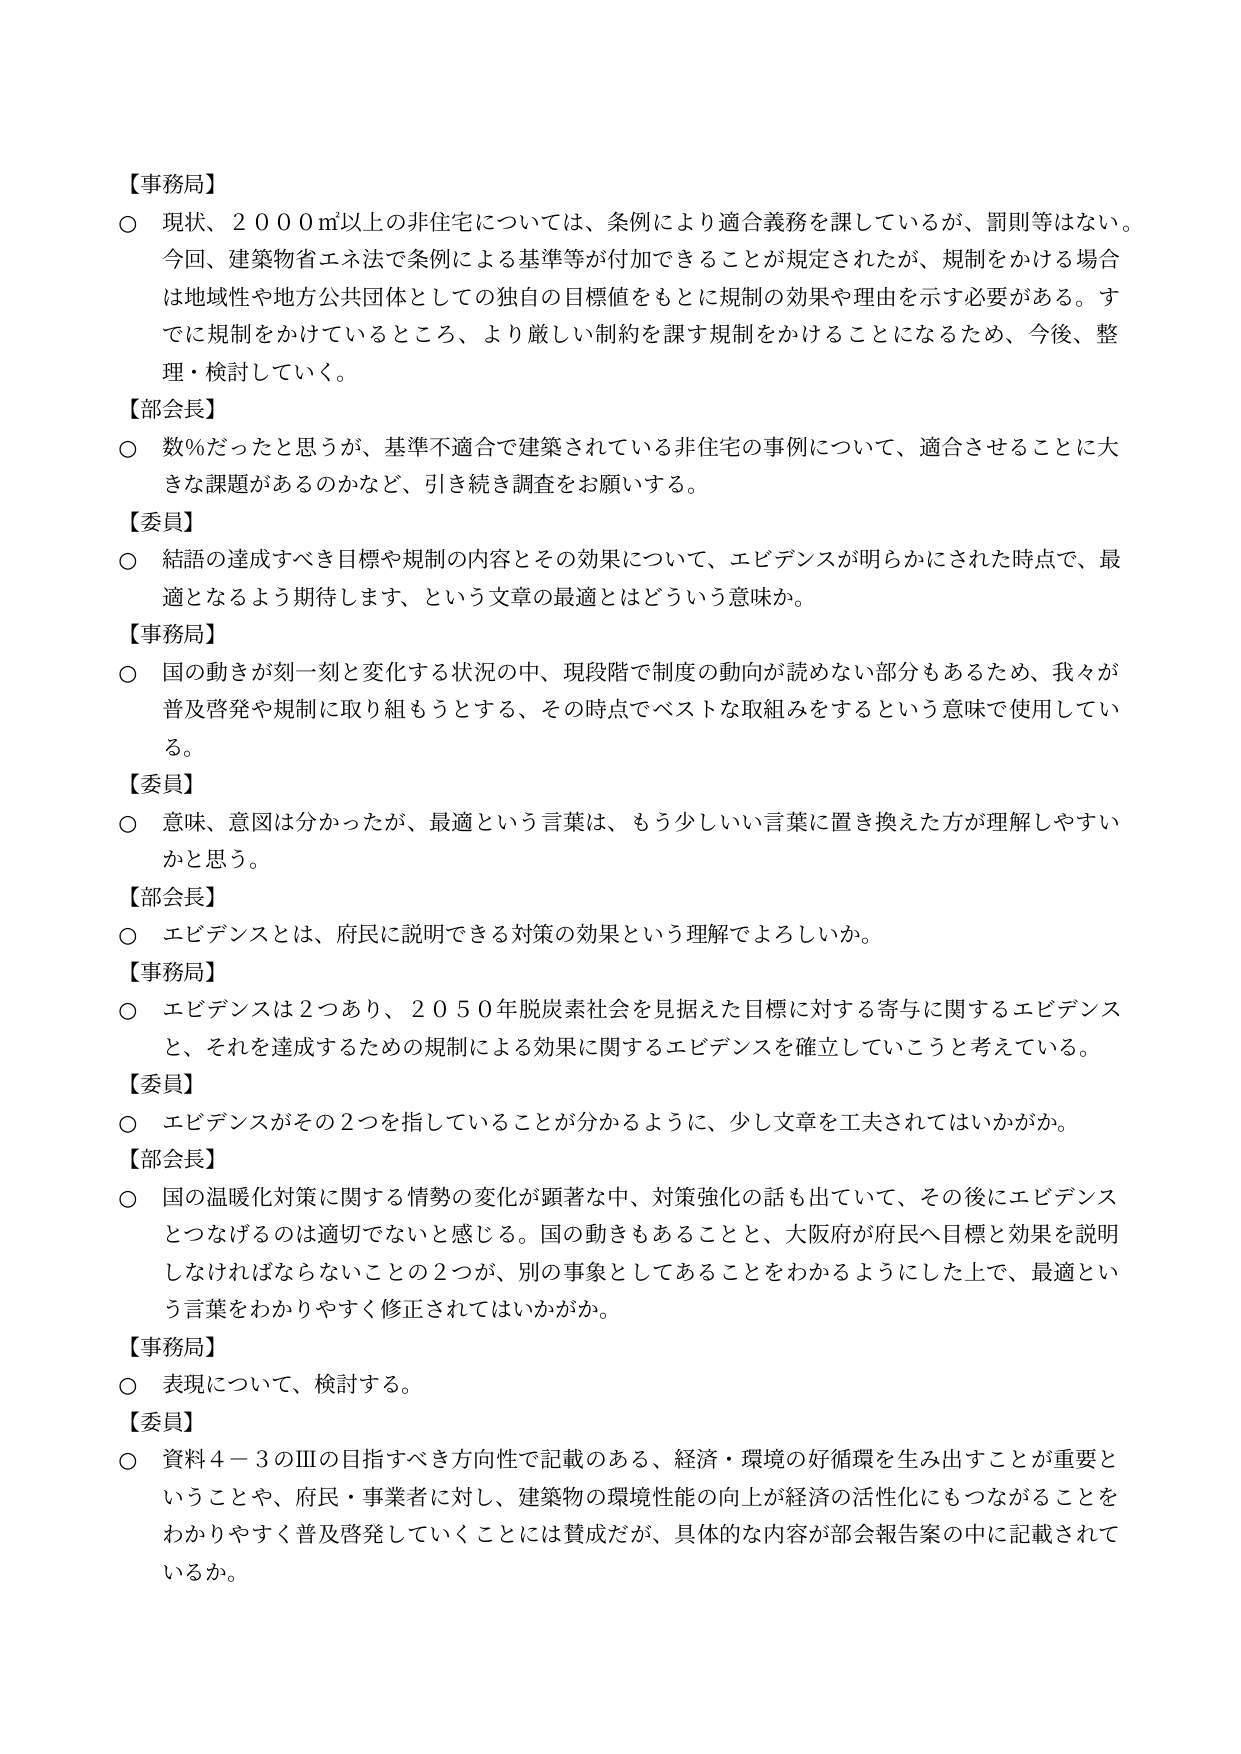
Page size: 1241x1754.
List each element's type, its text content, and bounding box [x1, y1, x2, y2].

list エビデンスは２つあり、２０５０年脱炭素社会を見据えた目標に対する寄与に関するエビデンスと、それを達成するための規制による効果に関するエビデンスを確立していこうと考えている。 [118, 989, 1122, 1064]
text 【事務局】 [118, 164, 1122, 202]
list 資料４－３のⅢの目指すべき方向性で記載のある、経済・環境の好循環を生み出すことが重要ということや、府民・事業者に対し、建築物の環境性能の向上が経済の活性化にもつながることをわかりやすく普及啓発していくことには賛成だが、具体的な内容が部会報告案の中に記載されているか。 [118, 1439, 1122, 1589]
list エビデンスがその２つを指していることが分かるように、少し文章を工夫されてはいかがか。 [118, 1102, 1122, 1139]
list 結語の達成すべき目標や規制の内容とその効果について、エビデンスが明らかにされた時点で、最適となるよう期待します、という文章の最適とはどういう意味か。 [118, 539, 1122, 614]
text 【委員】 [118, 502, 1122, 539]
list 表現について、検討する。 [118, 1364, 1122, 1402]
text 【委員】 [118, 764, 1122, 802]
text 【委員】 [118, 1402, 1122, 1439]
list 国の温暖化対策に関する情勢の変化が顕著な中、対策強化の話も出ていて、その後にエビデンスとつなげるのは適切でないと感じる。国の動きもあることと、大阪府が府民へ目標と効果を説明しなければならないことの２つが、別の事象としてあることをわかるようにした上で、最適という言葉をわかりやすく修正されてはいかがか。 [118, 1177, 1122, 1327]
text 【事務局】 [118, 614, 1122, 652]
text 【事務局】 [118, 1327, 1122, 1364]
list 数％だったと思うが、基準不適合で建築されている非住宅の事例について、適合させることに大きな課題があるのかなど、引き続き調査をお願いする。 [118, 427, 1122, 502]
list 現状、２０００㎡以上の非住宅については、条例により適合義務を課しているが、罰則等はない。今回、建築物省エネ法で条例による基準等が付加できることが規定されたが、規制をかける場合は地域性や地方公共団体としての独自の目標値をもとに規制の効果や理由を示す必要がある。すでに規制をかけているところ、より厳しい制約を課す規制をかけることになるため、今後、整理・検討していく。 [118, 202, 1122, 389]
text 【事務局】 [118, 952, 1122, 989]
list エビデンスとは、府民に説明できる対策の効果という理解でよろしいか。 [118, 914, 1122, 952]
text 【委員】 [118, 1064, 1122, 1102]
text 【部会長】 [118, 389, 1122, 427]
list 国の動きが刻一刻と変化する状況の中、現段階で制度の動向が読めない部分もあるため、我々が普及啓発や規制に取り組もうとする、その時点でベストな取組みをするという意味で使用している。 [118, 652, 1122, 764]
list 意味、意図は分かったが、最適という言葉は、もう少しいい言葉に置き換えた方が理解しやすいかと思う。 [118, 802, 1122, 877]
text 【部会長】 [118, 1139, 1122, 1177]
text 【部会長】 [118, 877, 1122, 914]
